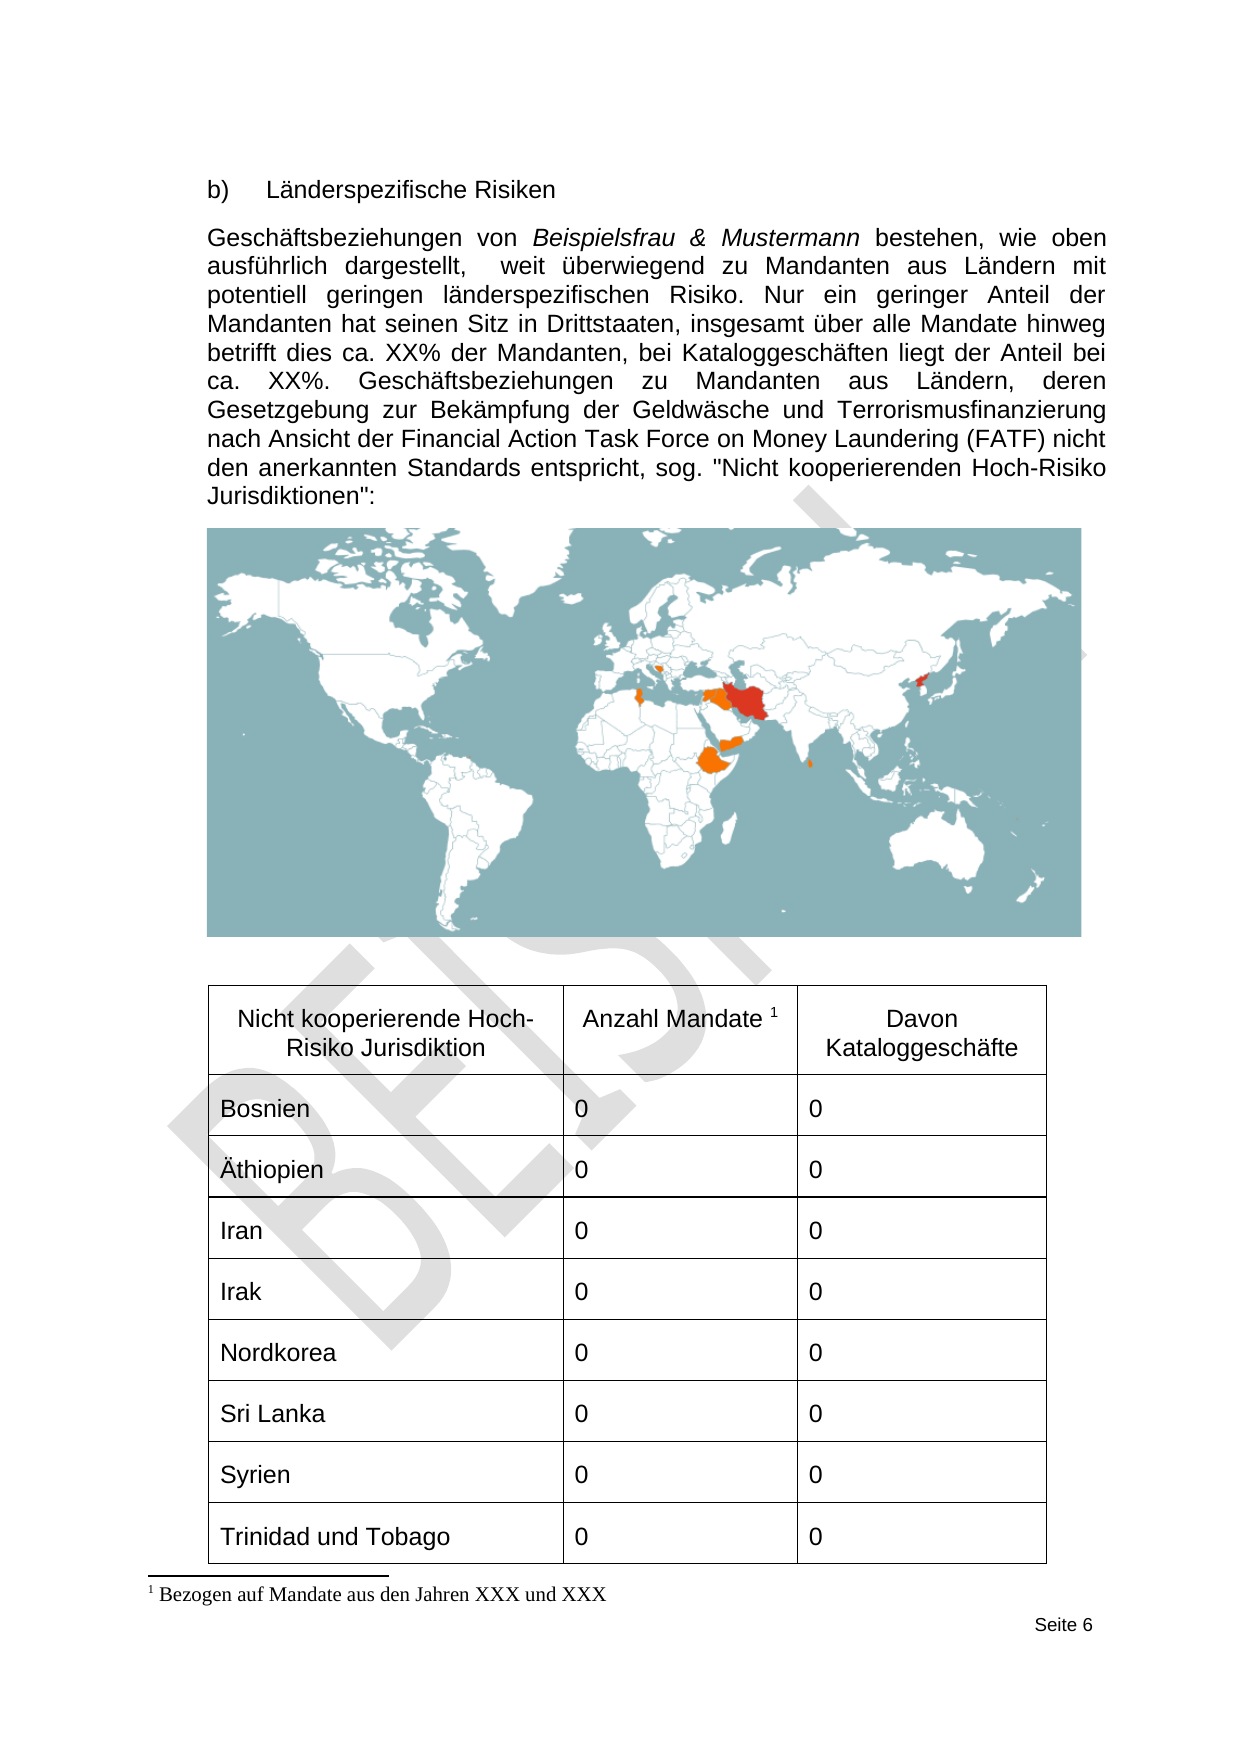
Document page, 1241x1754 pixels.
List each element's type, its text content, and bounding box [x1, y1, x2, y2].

table_cell 0 [798, 1381, 1046, 1441]
table_cell 0 [798, 1259, 1046, 1318]
table_cell 0 [564, 1442, 797, 1502]
table_cell 0 [564, 1503, 797, 1563]
table_cell Äthiopien [209, 1136, 563, 1196]
text Geschäftsbeziehungen von Beispielsfrau & Mustermann bestehen, wie oben ausführlich dargestellt, weit überwiegend zu Mandanten aus Ländern mit potentiell geringen länderspezifischen Risiko. Nur ein geringer Anteil der Mandanten hat seinen Sitz in Drittstaaten, insgesamt über alle Mandate hinweg betrifft dies ca. XX% der Mandanten, bei Kataloggeschäften liegt der Anteil bei ca. XX%. Geschäftsbeziehungen zu Mandanten aus Ländern, deren Gesetzgebung zur Bekämpfung der Geldwäsche und Terrorismusfinanzierung nach Ansicht der Financial Action Task Force on Money Laundering (FATF) nicht den anerkannten Standards entspricht, sog. "Nicht kooperierenden Hoch-Risiko Jurisdiktionen": [207, 223, 1107, 510]
table_header Anzahl Mandate [564, 986, 797, 1074]
table_cell 0 [564, 1198, 797, 1257]
table_cell Nordkorea [209, 1320, 563, 1379]
picture [206, 528, 1082, 937]
table_cell 0 [798, 1320, 1046, 1379]
table_cell 0 [564, 1259, 797, 1318]
table_cell 0 [564, 1381, 797, 1441]
table_header Nicht kooperierende Hoch-Risiko Jurisdiktion [209, 986, 563, 1074]
table_cell 0 [564, 1075, 797, 1135]
table_cell Syrien [209, 1442, 563, 1502]
table_cell Irak [209, 1259, 563, 1318]
table_header Davon Kataloggeschäfte [798, 986, 1046, 1074]
table_cell Bosnien [209, 1075, 563, 1135]
table_cell 0 [798, 1198, 1046, 1257]
table_cell 0 [798, 1075, 1046, 1135]
table_cell 0 [564, 1136, 797, 1196]
table_cell Sri Lanka [209, 1381, 563, 1441]
table_cell 0 [564, 1320, 797, 1379]
table_cell 0 [798, 1136, 1046, 1196]
table_cell 0 [798, 1442, 1046, 1502]
subtitle Länderspezifische Risiken [207, 175, 1107, 204]
table_cell Iran [209, 1198, 563, 1257]
table_cell 0 [798, 1503, 1046, 1563]
table_cell Trinidad und Tobago [209, 1503, 563, 1563]
